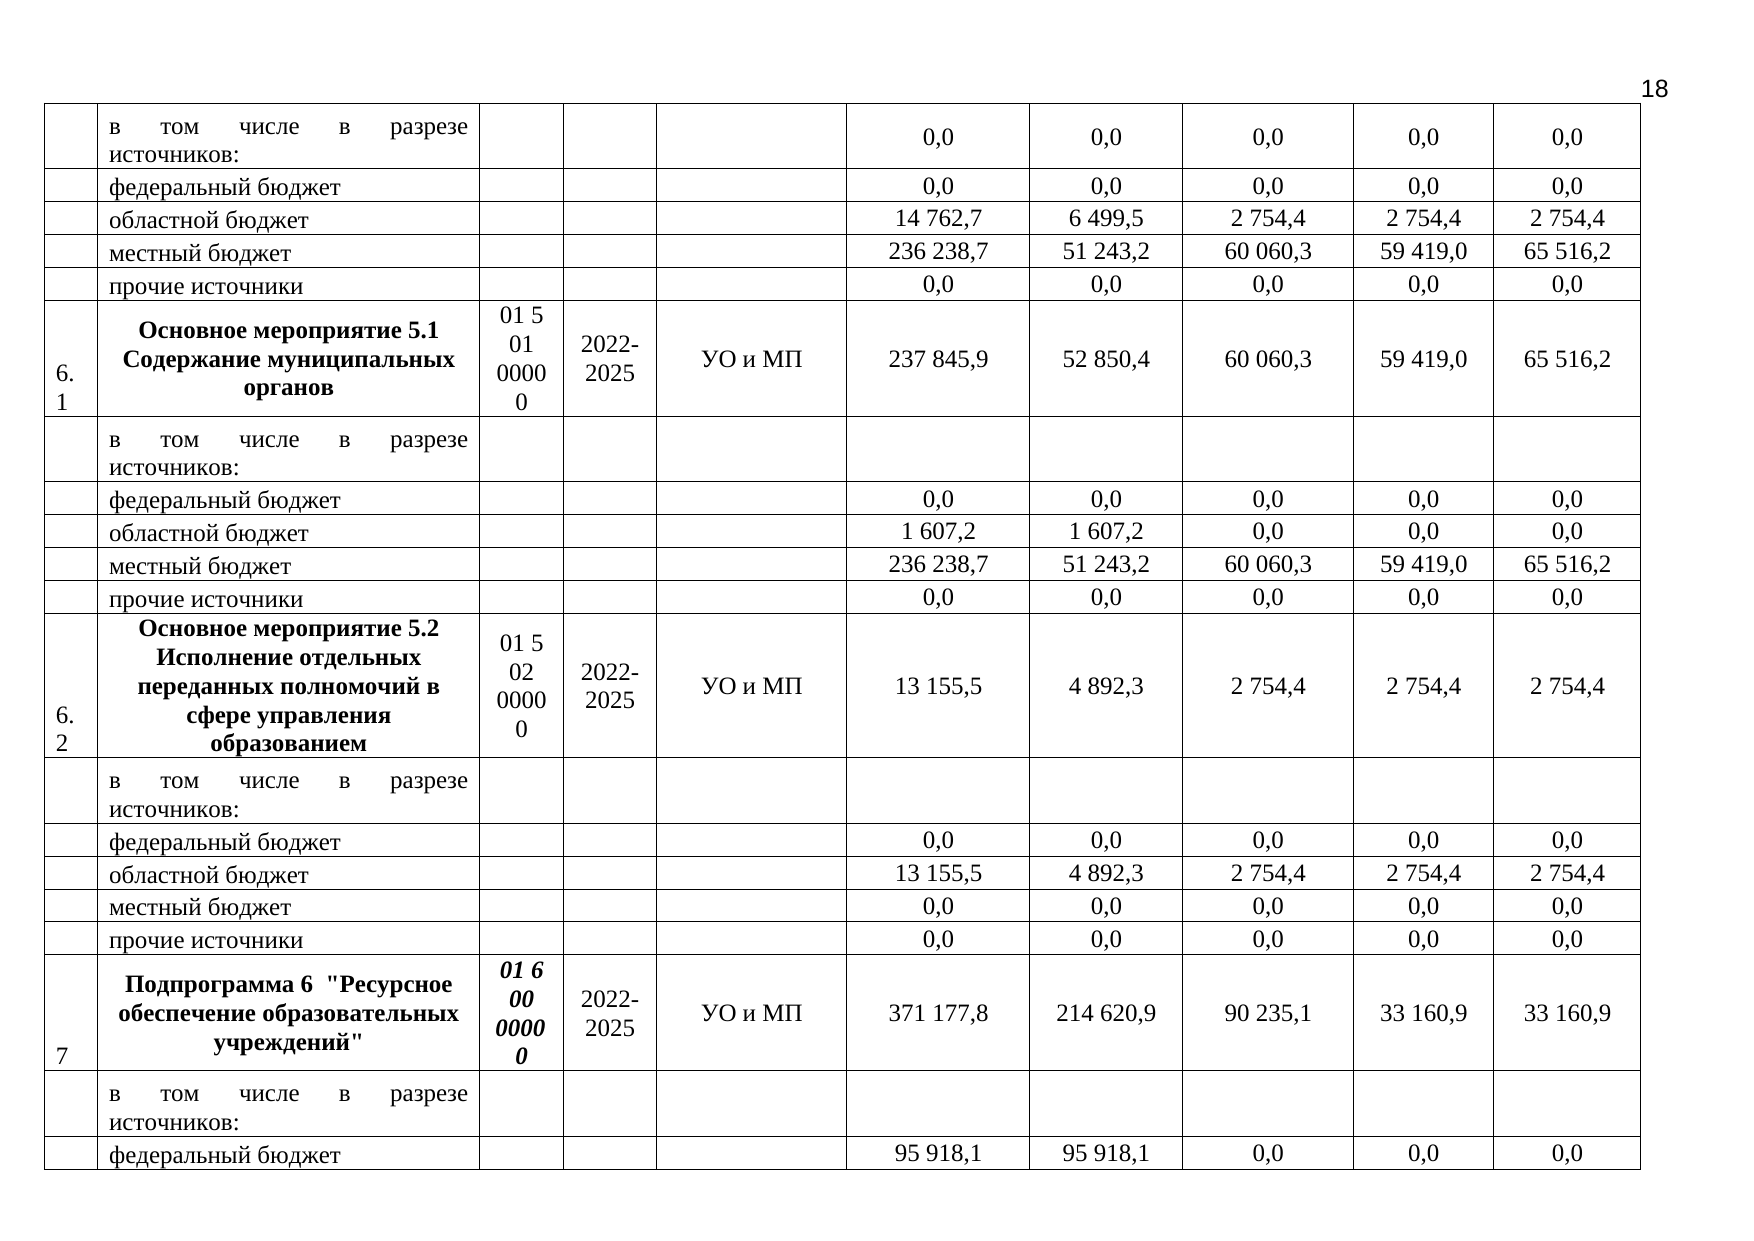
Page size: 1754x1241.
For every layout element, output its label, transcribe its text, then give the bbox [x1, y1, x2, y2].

table_cell [564, 268, 656, 299]
table_cell областной бюджет [98, 515, 479, 547]
table_cell [480, 515, 563, 547]
table_cell [1354, 758, 1493, 823]
table_cell 0,0 [847, 824, 1029, 856]
table_cell [480, 581, 563, 612]
table_cell [1183, 417, 1353, 481]
table_cell 90 235,1 [1183, 955, 1353, 1070]
table_cell [45, 202, 97, 234]
table_cell [45, 417, 97, 481]
table_cell [657, 482, 846, 514]
table_cell местный бюджет [98, 890, 479, 921]
table_cell 0,0 [1030, 169, 1182, 201]
table_cell 0,0 [847, 482, 1029, 514]
table_cell 0,0 [1030, 824, 1182, 856]
table_cell 0,0 [1354, 169, 1493, 201]
table_cell 2 754,4 [1354, 614, 1493, 757]
table_cell 214 620,9 [1030, 955, 1182, 1070]
table_cell [480, 857, 563, 888]
table_cell 0,0 [1030, 581, 1182, 612]
table_cell областной бюджет [98, 202, 479, 234]
table_cell 2 754,4 [1183, 614, 1353, 757]
table_cell областной бюджет [98, 857, 479, 888]
table_cell 51 243,2 [1030, 235, 1182, 267]
table_cell [45, 268, 97, 299]
table_cell [480, 202, 563, 234]
table_cell [564, 548, 656, 579]
table_cell [45, 581, 97, 612]
table_cell 52 850,4 [1030, 301, 1182, 416]
table_cell 0,0 [1494, 169, 1640, 201]
table_cell 6.1 [45, 301, 97, 416]
table_cell 2022-2025 [564, 955, 656, 1070]
table_cell [480, 1071, 563, 1136]
table_cell в том числе в разрезе источников: [98, 1071, 479, 1136]
table_cell [480, 922, 563, 954]
table_cell УО и МП [657, 301, 846, 416]
table_cell 6 499,5 [1030, 202, 1182, 234]
table_cell [1354, 417, 1493, 481]
table_cell [657, 268, 846, 299]
table_cell [45, 857, 97, 888]
table_cell [657, 104, 846, 168]
table_cell [45, 548, 97, 579]
table_cell Основное мероприятие 5.1 Содержание муниципальных органов [98, 301, 479, 416]
table_cell 59 419,0 [1354, 301, 1493, 416]
table_cell 01 5 01 00000 [480, 301, 563, 416]
table_cell [657, 1137, 846, 1168]
table_cell [564, 515, 656, 547]
table_cell 60 060,3 [1183, 235, 1353, 267]
table_cell 2022-2025 [564, 301, 656, 416]
table_cell в том числе в разрезе источников: [98, 417, 479, 481]
table_cell [657, 548, 846, 579]
table_cell [564, 890, 656, 921]
table_cell 13 155,5 [847, 614, 1029, 757]
table_cell [657, 922, 846, 954]
table_cell [45, 169, 97, 201]
table_cell [1030, 758, 1182, 823]
table_cell 0,0 [1030, 268, 1182, 299]
table_cell 1 607,2 [1030, 515, 1182, 547]
table_cell 95 918,1 [847, 1137, 1029, 1168]
table_cell [45, 890, 97, 921]
table_cell 0,0 [847, 890, 1029, 921]
table_cell 0,0 [1354, 1137, 1493, 1168]
table_cell 65 516,2 [1494, 301, 1640, 416]
table_cell [480, 104, 563, 168]
table_cell [45, 1071, 97, 1136]
table_cell [480, 548, 563, 579]
table_cell 2 754,4 [1494, 857, 1640, 888]
table_cell местный бюджет [98, 235, 479, 267]
table_cell 0,0 [1354, 922, 1493, 954]
table_cell 0,0 [1183, 1137, 1353, 1168]
table_cell [45, 235, 97, 267]
table_cell федеральный бюджет [98, 482, 479, 514]
table_cell [1494, 1071, 1640, 1136]
table_cell 33 160,9 [1354, 955, 1493, 1070]
table_cell 236 238,7 [847, 235, 1029, 267]
table_cell прочие источники [98, 581, 479, 612]
table_cell 01 5 02 00000 [480, 614, 563, 757]
table_cell [1494, 417, 1640, 481]
table_cell 0,0 [1183, 890, 1353, 921]
table_cell 13 155,5 [847, 857, 1029, 888]
table_cell 01 6 00 00000 [480, 955, 563, 1070]
table_cell 4 892,3 [1030, 857, 1182, 888]
table_cell [847, 417, 1029, 481]
table_cell 60 060,3 [1183, 301, 1353, 416]
table_cell [657, 857, 846, 888]
table_cell 0,0 [1354, 104, 1493, 168]
table_cell 65 516,2 [1494, 548, 1640, 579]
table_cell [45, 824, 97, 856]
table_cell 0,0 [1354, 824, 1493, 856]
table_cell [1183, 758, 1353, 823]
table_cell 6.2 [45, 614, 97, 757]
table_cell [480, 824, 563, 856]
table_cell 0,0 [1494, 824, 1640, 856]
table_cell 0,0 [1494, 268, 1640, 299]
table_cell 95 918,1 [1030, 1137, 1182, 1168]
table_cell 0,0 [1183, 922, 1353, 954]
table_cell федеральный бюджет [98, 169, 479, 201]
table_cell [657, 169, 846, 201]
table_cell 0,0 [1183, 581, 1353, 612]
table_cell [480, 758, 563, 823]
table_cell [564, 169, 656, 201]
table_cell [564, 824, 656, 856]
table_cell [657, 890, 846, 921]
table_cell [480, 890, 563, 921]
table_cell 59 419,0 [1354, 235, 1493, 267]
table_cell [657, 202, 846, 234]
table_cell 2 754,4 [1494, 202, 1640, 234]
table_cell [564, 581, 656, 612]
table_cell [657, 758, 846, 823]
table_cell [45, 515, 97, 547]
table_cell [1183, 1071, 1353, 1136]
table_cell [480, 1137, 563, 1168]
table_cell [564, 1071, 656, 1136]
table_cell 2 754,4 [1183, 857, 1353, 888]
table_cell 51 243,2 [1030, 548, 1182, 579]
table_cell [847, 1071, 1029, 1136]
table_cell [564, 417, 656, 481]
table_cell [480, 169, 563, 201]
table_cell 0,0 [1494, 515, 1640, 547]
table_cell 2 754,4 [1354, 202, 1493, 234]
table_cell 0,0 [1494, 482, 1640, 514]
table_cell [480, 268, 563, 299]
table_cell федеральный бюджет [98, 1137, 479, 1168]
table_cell местный бюджет [98, 548, 479, 579]
table_cell в том числе в разрезе источников: [98, 758, 479, 823]
table_cell 1 607,2 [847, 515, 1029, 547]
table_cell [657, 1071, 846, 1136]
table_cell 2 754,4 [1183, 202, 1353, 234]
table_cell [480, 482, 563, 514]
table_cell 0,0 [1183, 482, 1353, 514]
table_cell [480, 235, 563, 267]
table_cell 0,0 [1030, 922, 1182, 954]
table_cell прочие источники [98, 268, 479, 299]
table_cell УО и МП [657, 955, 846, 1070]
table_cell [1030, 1071, 1182, 1136]
table_cell [564, 758, 656, 823]
table_cell 33 160,9 [1494, 955, 1640, 1070]
table_cell [45, 922, 97, 954]
table_cell 0,0 [1183, 268, 1353, 299]
table_cell [480, 417, 563, 481]
table_cell 0,0 [1494, 581, 1640, 612]
table_cell 0,0 [1030, 104, 1182, 168]
table_cell 14 762,7 [847, 202, 1029, 234]
table_cell 0,0 [847, 169, 1029, 201]
table_cell 0,0 [1494, 104, 1640, 168]
table_cell [1354, 1071, 1493, 1136]
table_cell 0,0 [1354, 515, 1493, 547]
table_cell 2022-2025 [564, 614, 656, 757]
table_cell [847, 758, 1029, 823]
table_cell [657, 581, 846, 612]
table_cell 60 060,3 [1183, 548, 1353, 579]
table_cell [45, 1137, 97, 1168]
table_cell 0,0 [847, 104, 1029, 168]
table_cell 4 892,3 [1030, 614, 1182, 757]
table_cell [564, 104, 656, 168]
table_cell 0,0 [1354, 581, 1493, 612]
table_cell федеральный бюджет [98, 824, 479, 856]
table_cell 0,0 [1183, 169, 1353, 201]
table_cell 2 754,4 [1354, 857, 1493, 888]
table_cell [564, 1137, 656, 1168]
table_cell 2 754,4 [1494, 614, 1640, 757]
table_cell УО и МП [657, 614, 846, 757]
table_cell 0,0 [1494, 890, 1640, 921]
table_cell 237 845,9 [847, 301, 1029, 416]
table_cell 0,0 [1183, 824, 1353, 856]
table_cell Основное мероприятие 5.2 Исполнение отдельных переданных полномочий в сфере управления образованием [98, 614, 479, 757]
table_cell [45, 758, 97, 823]
table_cell 0,0 [1494, 922, 1640, 954]
table_cell [45, 482, 97, 514]
table_cell 0,0 [1354, 482, 1493, 514]
table_cell прочие источники [98, 922, 479, 954]
table_cell 7 [45, 955, 97, 1070]
table_cell [657, 515, 846, 547]
table_cell 0,0 [1030, 890, 1182, 921]
table_cell 0,0 [1030, 482, 1182, 514]
table_cell 0,0 [847, 922, 1029, 954]
table_cell 0,0 [847, 581, 1029, 612]
table_cell Подпрограмма 6 "Ресурсное обеспечение образовательных учреждений" [98, 955, 479, 1070]
table_cell 59 419,0 [1354, 548, 1493, 579]
table_cell [1494, 758, 1640, 823]
table_cell 0,0 [1494, 1137, 1640, 1168]
table_cell [657, 417, 846, 481]
table_cell 371 177,8 [847, 955, 1029, 1070]
table_cell [1030, 417, 1182, 481]
table_cell 0,0 [847, 268, 1029, 299]
table_cell [564, 482, 656, 514]
table_cell в том числе в разрезе источников: [98, 104, 479, 168]
table_cell [657, 235, 846, 267]
table_cell [657, 824, 846, 856]
table_cell 65 516,2 [1494, 235, 1640, 267]
table_cell 0,0 [1183, 515, 1353, 547]
table_cell 236 238,7 [847, 548, 1029, 579]
table_cell [45, 104, 97, 168]
table_cell 0,0 [1354, 890, 1493, 921]
table_cell [564, 922, 656, 954]
table_cell [564, 857, 656, 888]
table_cell 0,0 [1354, 268, 1493, 299]
table_cell 0,0 [1183, 104, 1353, 168]
table_cell [564, 235, 656, 267]
table_cell [564, 202, 656, 234]
